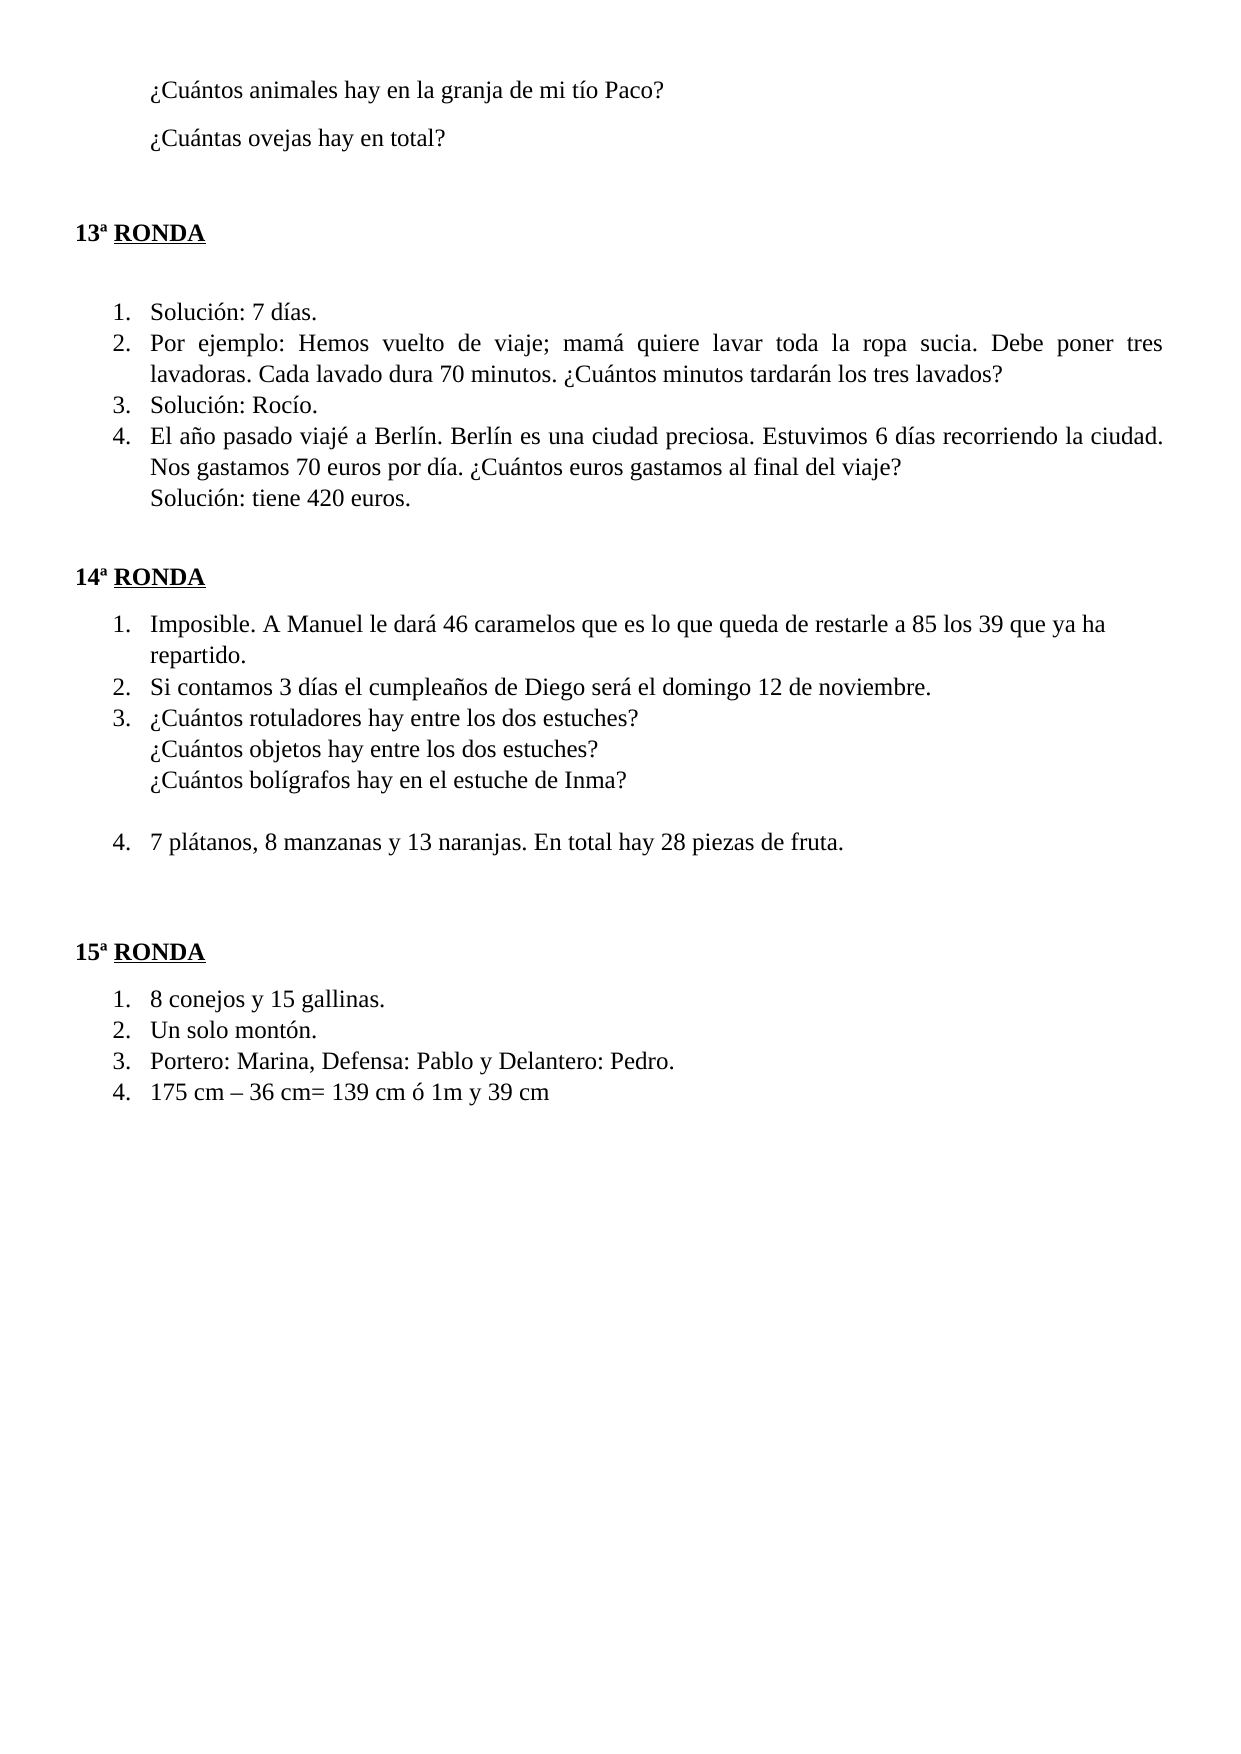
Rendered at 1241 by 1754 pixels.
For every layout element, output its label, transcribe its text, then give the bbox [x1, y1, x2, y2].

list 175 cm – 36 cm= 139 cm ó 1m y 39 cm [112, 1077, 1165, 1106]
text ¿Cuántos animales hay en la granja de mi tío Paco? [150, 75, 1165, 104]
list ¿Cuántos rotuladores hay entre los dos estuches? [112, 703, 1165, 731]
list Si contamos 3 días el cumpleaños de Diego será el domingo 12 de noviembre. [112, 672, 1165, 700]
text 13ª RONDA [75, 218, 1165, 247]
list Solución: 7 días. [112, 297, 1165, 326]
list ¿Cuántos bolígrafos hay en el estuche de Inma? [150, 765, 1165, 793]
list ¿Cuántos objetos hay entre los dos estuches? [150, 734, 1165, 762]
list Portero: Marina, Defensa: Pablo y Delantero: Pedro. [112, 1046, 1165, 1075]
list Por ejemplo: Hemos vuelto de viaje; mamá quiere lavar toda la ropa sucia. Debe poner tres lavadoras. Cada lavado dura 70 minutos. ¿Cuántos minutos tardarán los tres lavados? [112, 328, 1165, 388]
text 15ª RONDA [75, 937, 1165, 965]
list Solución: tiene 420 euros. [150, 483, 1165, 512]
text ¿Cuántas ovejas hay en total? [150, 123, 1165, 151]
list Un solo montón. [112, 1015, 1165, 1044]
list 7 plátanos, 8 manzanas y 13 naranjas. En total hay 28 piezas de fruta. [112, 827, 1165, 856]
list Imposible. A Manuel le dará 46 caramelos que es lo que queda de restarle a 85 los 39 que ya ha repartido. [112, 609, 1165, 669]
list El año pasado viajé a Berlín. Berlín es una ciudad preciosa. Estuvimos 6 días recorriendo la ciudad. Nos gastamos 70 euros por día. ¿Cuántos euros gastamos al final del viaje? [112, 421, 1165, 481]
list 8 conejos y 15 gallinas. [112, 984, 1165, 1013]
text 14ª RONDA [75, 562, 1165, 591]
list Solución: Rocío. [112, 390, 1165, 419]
